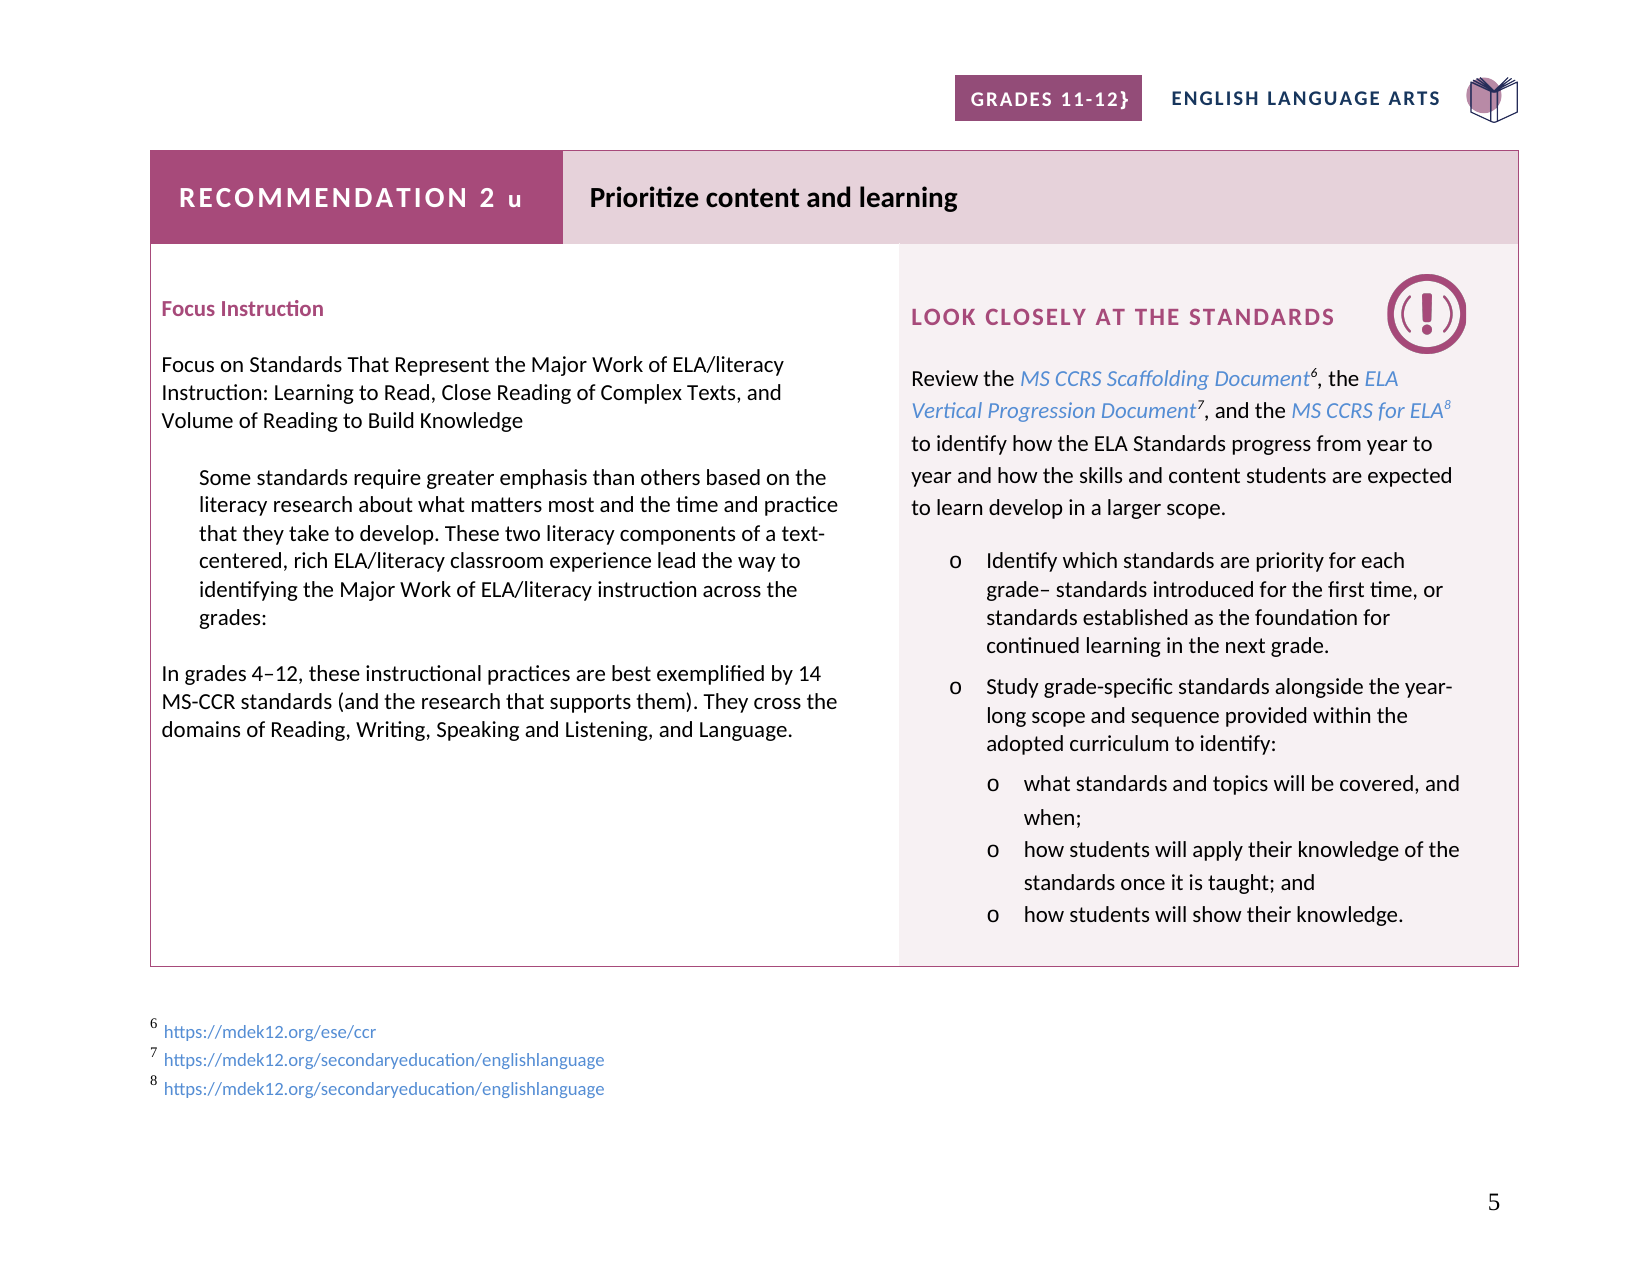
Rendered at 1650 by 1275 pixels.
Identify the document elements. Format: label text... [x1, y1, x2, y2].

picture [1466, 77, 1518, 123]
table_cell RECOMMENDATION 2 u [151, 151, 562, 243]
table_cell Focus Instruction Focus on Standards That Represent the Major Work of ELA/literacy Instruction: Learning to Read, Close Reading of Complex Texts, and Volume of Reading to Build Knowledge Some standards require greater emphasis than others based on the literacy research about what matters most and the time and practice that they take to develop. These two literacy components of a text-centered, rich ELA/literacy classroom experience lead the way to identifying the Major Work of ELA/literacy instruction across the grades: In grades 4–12, these instructional practices are best exemplified by 14 MS-CCR standards (and the research that supports them). They cross the domains of Reading, Writing, Speaking and Listening, and Language. [151, 244, 899, 966]
table_cell Prioritize content and learning [563, 151, 1518, 243]
picture [1387, 274, 1467, 354]
table_cell LOOK CLOSELY AT THE STANDARDS Review the MS CCRS Scaffolding Document, the ELA Vertical Progression Document, and the MS CCRS for ELA to identify how the ELA Standards progress from year to year and how the skills and content students are expected to learn develop in a larger scope. Identify which standards are priority for each grade– standards introduced for the first time, or standards established as the foundation for continued learning in the next grade. Study grade-specific standards alongside the year-long scope and sequence provided within the adopted curriculum to identify: what standards and topics will be covered, and when; how students will apply their knowledge of the standards once it is taught; and how students will show their knowledge. [900, 244, 1518, 966]
